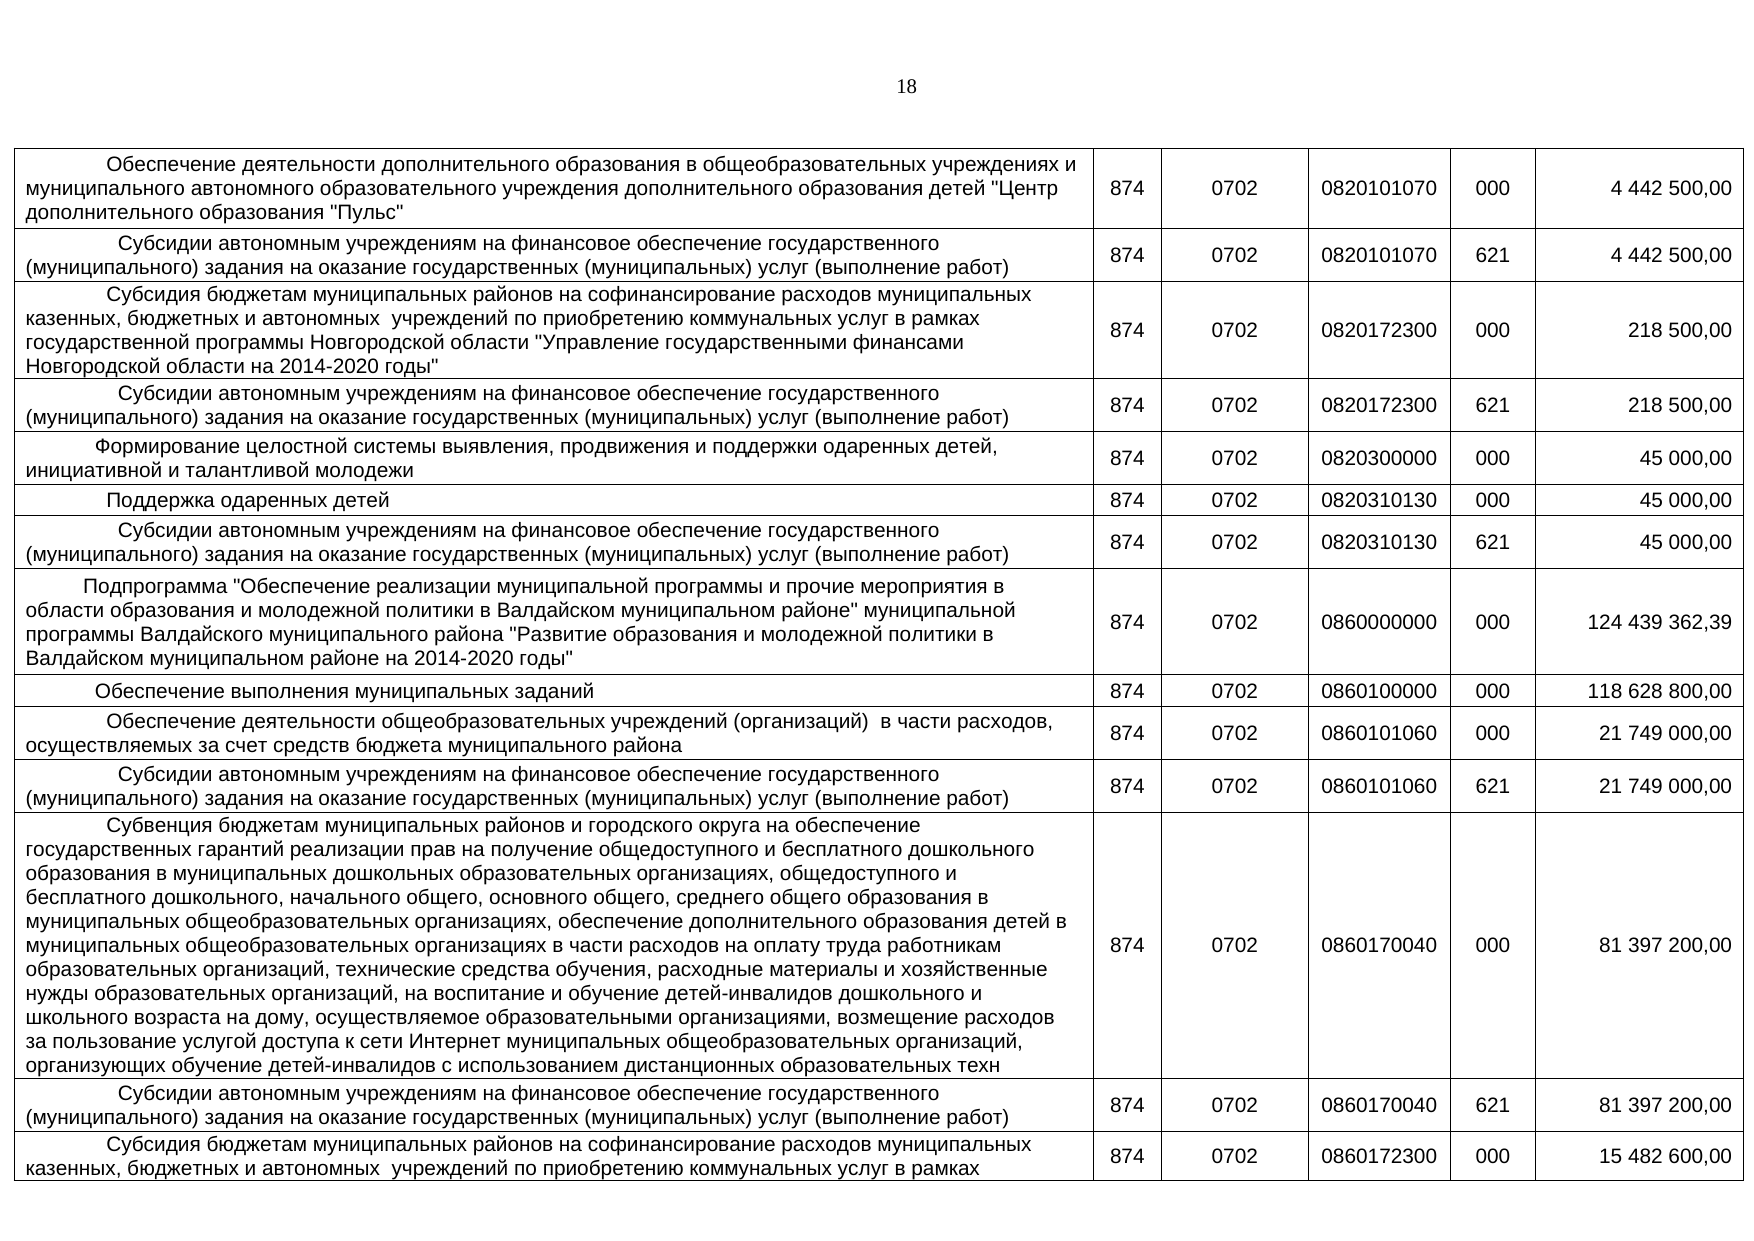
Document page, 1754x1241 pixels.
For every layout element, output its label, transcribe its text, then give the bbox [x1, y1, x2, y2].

table_cell 81 397 200,00 [1536, 813, 1743, 1077]
table_cell 15 482 600,00 [1536, 1132, 1743, 1180]
table_cell 874 [1094, 432, 1161, 484]
table_cell 000 [1451, 432, 1535, 484]
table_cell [15, 1132, 1093, 1180]
table_cell Формирование целостной системы выявления, продвижения и поддержки одаренных детей, инициативной и талантливой молодежи [15, 432, 1093, 484]
table_cell 874 [1094, 1079, 1161, 1131]
table_cell 000 [1451, 675, 1535, 706]
table_cell Обеспечение деятельности дополнительного образования в общеобразовательных учреждениях и муниципального автономного образовательного учреждения дополнительного образования детей "Центр дополнительного образования "Пульс" [15, 149, 1093, 227]
table_cell 0702 [1162, 675, 1308, 706]
table_cell 0702 [1162, 432, 1308, 484]
table_cell 874 [1094, 760, 1161, 812]
table_cell 874 [1094, 516, 1161, 568]
table_cell 621 [1451, 760, 1535, 812]
table_cell 0702 [1162, 707, 1308, 759]
table_cell 874 [1094, 485, 1161, 515]
table_cell 45 000,00 [1536, 485, 1743, 515]
table_cell Обеспечение деятельности общеобразовательных учреждений (организаций) в части расходов, осуществляемых за счет средств бюджета муниципального района [15, 707, 1093, 759]
table_cell 21 749 000,00 [1536, 760, 1743, 812]
table_cell 0820310130 [1309, 516, 1450, 568]
table_cell 874 [1094, 149, 1161, 227]
table_cell 0702 [1162, 516, 1308, 568]
table_cell 218 500,00 [1536, 379, 1743, 431]
table_cell 0702 [1162, 379, 1308, 431]
table_cell 118 628 800,00 [1536, 675, 1743, 706]
table_cell 0702 [1162, 760, 1308, 812]
table_cell 0860101060 [1309, 707, 1450, 759]
table_cell 81 397 200,00 [1536, 1079, 1743, 1131]
table_cell 0860101060 [1309, 760, 1450, 812]
table_cell 218 500,00 [1536, 282, 1743, 377]
table_cell 874 [1094, 707, 1161, 759]
table_cell 0860100000 [1309, 675, 1450, 706]
table_cell 45 000,00 [1536, 516, 1743, 568]
table_cell 874 [1094, 569, 1161, 674]
table_cell 124 439 362,39 [1536, 569, 1743, 674]
table_cell Поддержка одаренных детей [15, 485, 1093, 515]
table_cell 000 [1451, 149, 1535, 227]
table_cell 45 000,00 [1536, 432, 1743, 484]
table_cell 0860172300 [1309, 1132, 1450, 1180]
table_cell 0860170040 [1309, 813, 1450, 1077]
table_cell 0702 [1162, 229, 1308, 281]
table_cell 874 [1094, 229, 1161, 281]
table_cell 874 [1094, 1132, 1161, 1180]
table_cell 000 [1451, 1132, 1535, 1180]
table_cell 000 [1451, 813, 1535, 1077]
table_cell 621 [1451, 229, 1535, 281]
table_cell 4 442 500,00 [1536, 229, 1743, 281]
table_cell 000 [1451, 707, 1535, 759]
table_cell 0702 [1162, 813, 1308, 1077]
table_cell 874 [1094, 282, 1161, 377]
table_cell 874 [1094, 379, 1161, 431]
table_cell 000 [1451, 282, 1535, 377]
table_cell 0702 [1162, 569, 1308, 674]
table_cell 0702 [1162, 485, 1308, 515]
table_cell 0820101070 [1309, 229, 1450, 281]
table_cell 621 [1451, 1079, 1535, 1131]
table_cell 0860000000 [1309, 569, 1450, 674]
table_cell 874 [1094, 813, 1161, 1077]
table_cell 0820310130 [1309, 485, 1450, 515]
table_cell 0702 [1162, 1132, 1308, 1180]
table_cell 0702 [1162, 282, 1308, 377]
table_cell 0820101070 [1309, 149, 1450, 227]
table_cell 000 [1451, 485, 1535, 515]
table_cell 0702 [1162, 149, 1308, 227]
table_cell Подпрограмма "Обеспечение реализации муниципальной программы и прочие мероприятия в области образования и молодежной политики в Валдайском муниципальном районе" муниципальной программы Валдайского муниципального района "Развитие образования и молодежной политики в Валдайском муниципальном районе на 2014-2020 годы" [15, 569, 1093, 674]
table_cell 4 442 500,00 [1536, 149, 1743, 227]
table_cell 0820172300 [1309, 282, 1450, 377]
table_cell 000 [1451, 569, 1535, 674]
table_cell 0702 [1162, 1079, 1308, 1131]
table_cell Обеспечение выполнения муниципальных заданий [15, 675, 1093, 706]
table_cell 0820300000 [1309, 432, 1450, 484]
table_cell 0860170040 [1309, 1079, 1450, 1131]
table_cell 621 [1451, 379, 1535, 431]
table_cell 621 [1451, 516, 1535, 568]
table_cell 874 [1094, 675, 1161, 706]
table_cell 0820172300 [1309, 379, 1450, 431]
table_cell 21 749 000,00 [1536, 707, 1743, 759]
table_cell Субвенция бюджетам муниципальных районов и городского округа на обеспечение государственных гарантий реализации прав на получение общедоступного и бесплатного дошкольного образования в муниципальных дошкольных образовательных организациях, общедоступного и бесплатного дошкольного, начального общего, основного общего, среднего общего образования в муниципальных общеобразовательных организациях, обеспечение дополнительного образования детей в муниципальных общеобразовательных организациях в части расходов на оплату труда работникам образовательных организаций, технические средства обучения, расходные материалы и хозяйственные нужды образовательных организаций, на воспитание и обучение детей-инвалидов дошкольного и школьного возраста на дому, осуществляемое образовательными организациями, возмещение расходов за пользование услугой доступа к сети Интернет муниципальных общеобразовательных организаций, организующих обучение детей-инвалидов с использованием дистанционных образовательных техн [15, 813, 1093, 1077]
